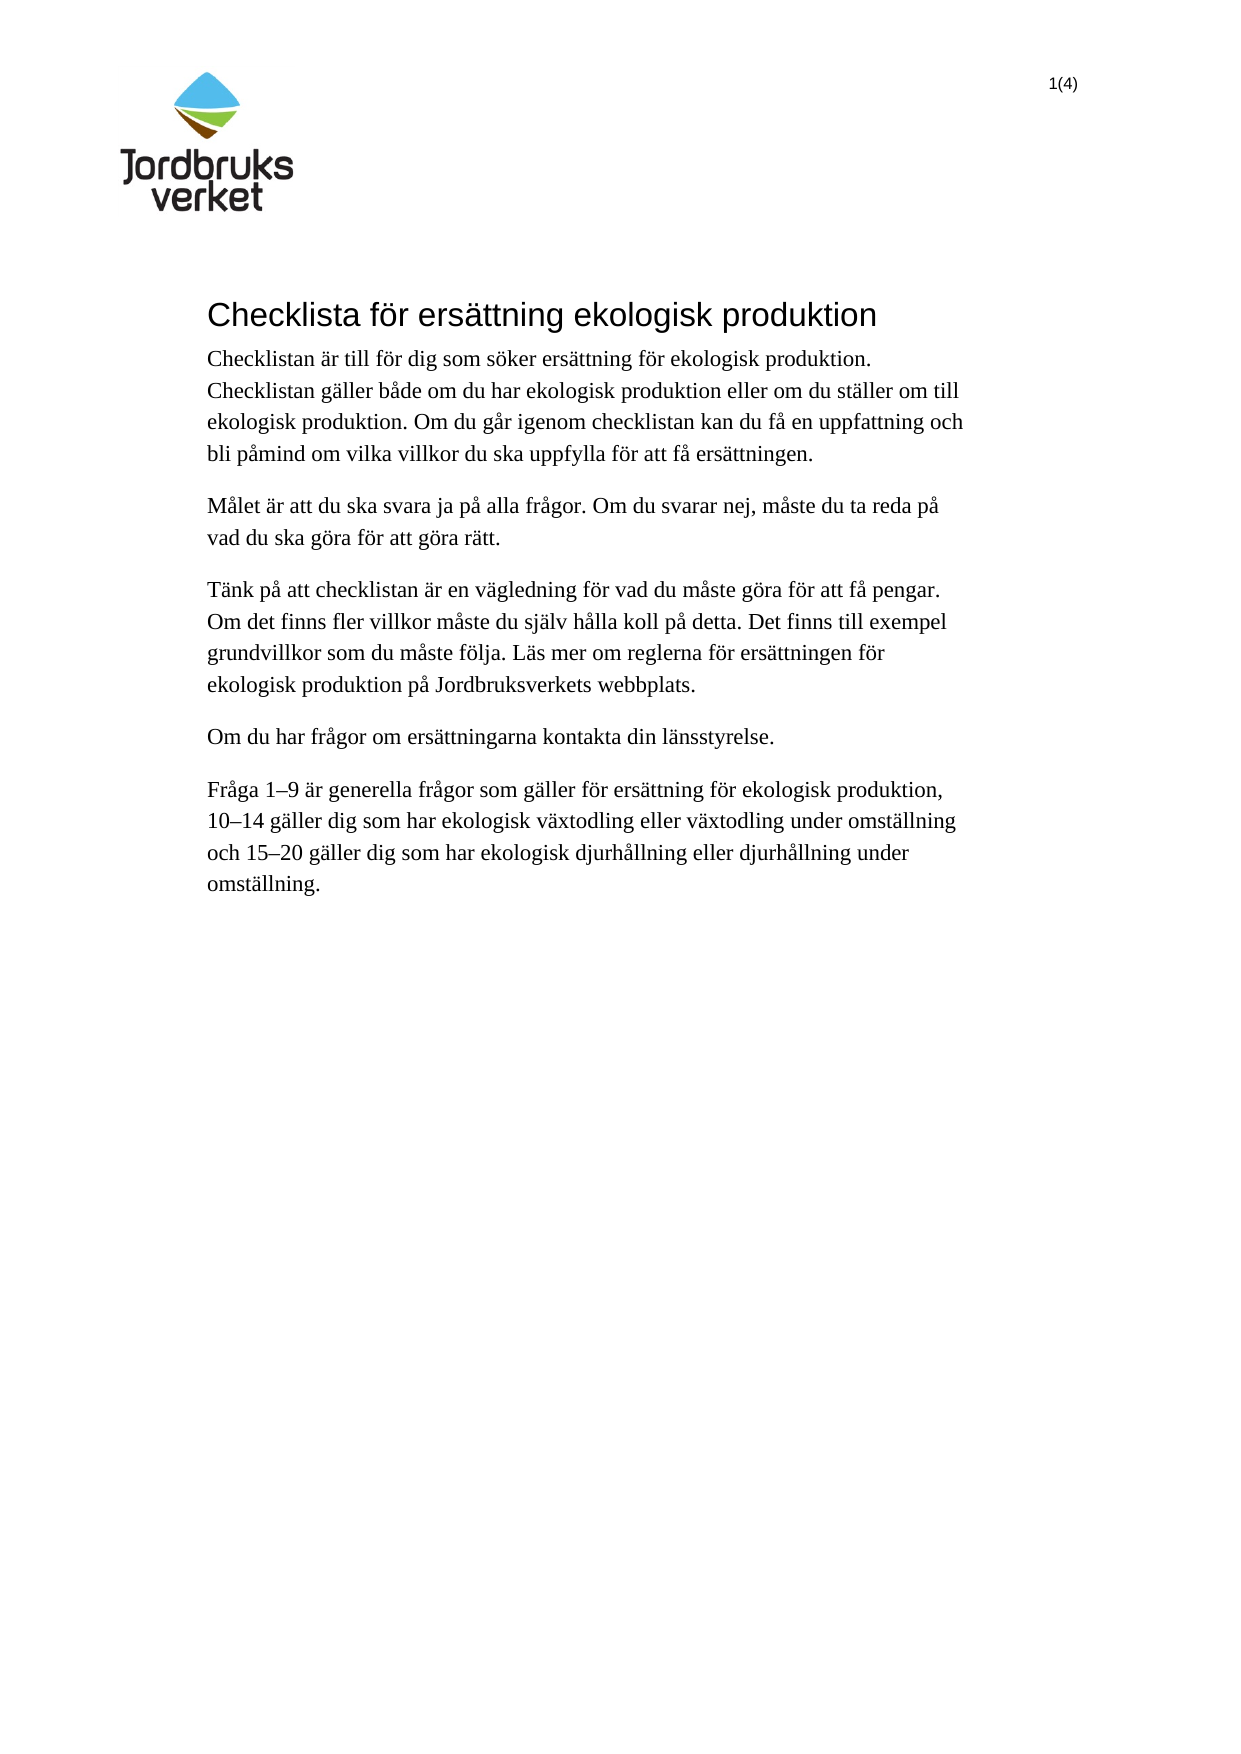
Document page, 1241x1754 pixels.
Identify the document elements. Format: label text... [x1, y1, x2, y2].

text Fråga 1–9 är generella frågor som gäller för ersättning för ekologisk produktion, 10–14 gäller dig som har ekologisk växtodling eller växtodling under omställning och 15–20 gäller dig som har ekologisk djurhållning eller djurhållning under omställning. [207, 776, 974, 897]
text Tänk på att checklistan är en vägledning för vad du måste göra för att få pengar. Om det finns fler villkor måste du själv hålla koll på detta. Det finns till exempel grundvillkor som du måste följa. Läs mer om reglerna för ersättningen för ekologisk produktion på Jordbruksverkets webbplats. [207, 576, 974, 697]
subtitle Checklista för ersättning ekologisk produktion [207, 295, 974, 333]
text Om du har frågor om ersättningarna kontakta din länsstyrelse. [207, 723, 974, 750]
picture [118, 66, 295, 217]
text Målet är att du ska svara ja på alla frågor. Om du svarar nej, måste du ta reda på vad du ska göra för att göra rätt. [207, 492, 974, 550]
text Checklistan är till för dig som söker ersättning för ekologisk produktion. Checklistan gäller både om du har ekologisk produktion eller om du ställer om till ekologisk produktion. Om du går igenom checklistan kan du få en uppfattning och bli påmind om vilka villkor du ska uppfylla för att få ersättningen. [207, 345, 974, 466]
